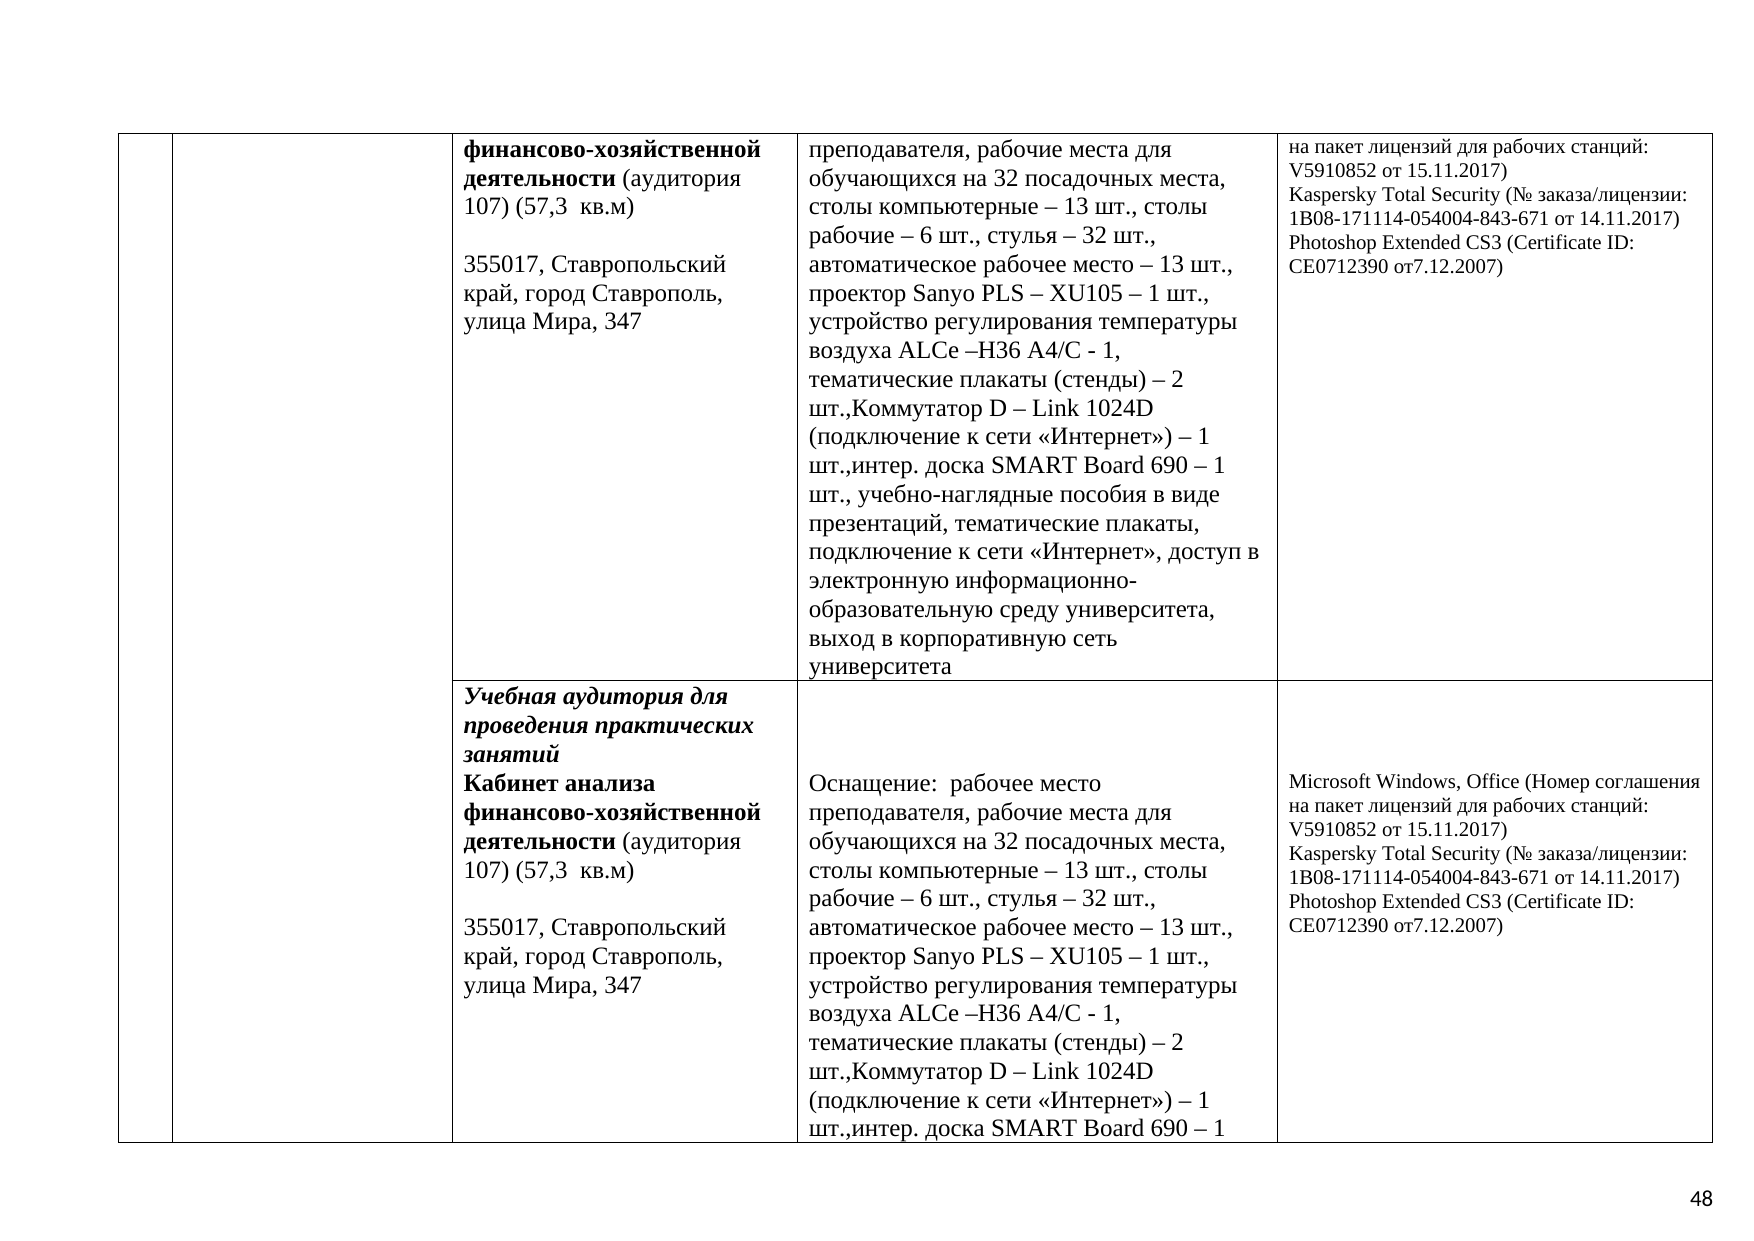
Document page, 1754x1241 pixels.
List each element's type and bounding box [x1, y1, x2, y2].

table_cell [1278, 681, 1712, 767]
table_cell [453, 768, 797, 1142]
table_cell [453, 134, 797, 680]
table_cell [1278, 768, 1712, 1142]
table_cell [798, 681, 1277, 767]
table_cell [798, 768, 1277, 1142]
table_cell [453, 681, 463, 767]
table_cell [1278, 134, 1712, 680]
table_cell [798, 134, 1277, 680]
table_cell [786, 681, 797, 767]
